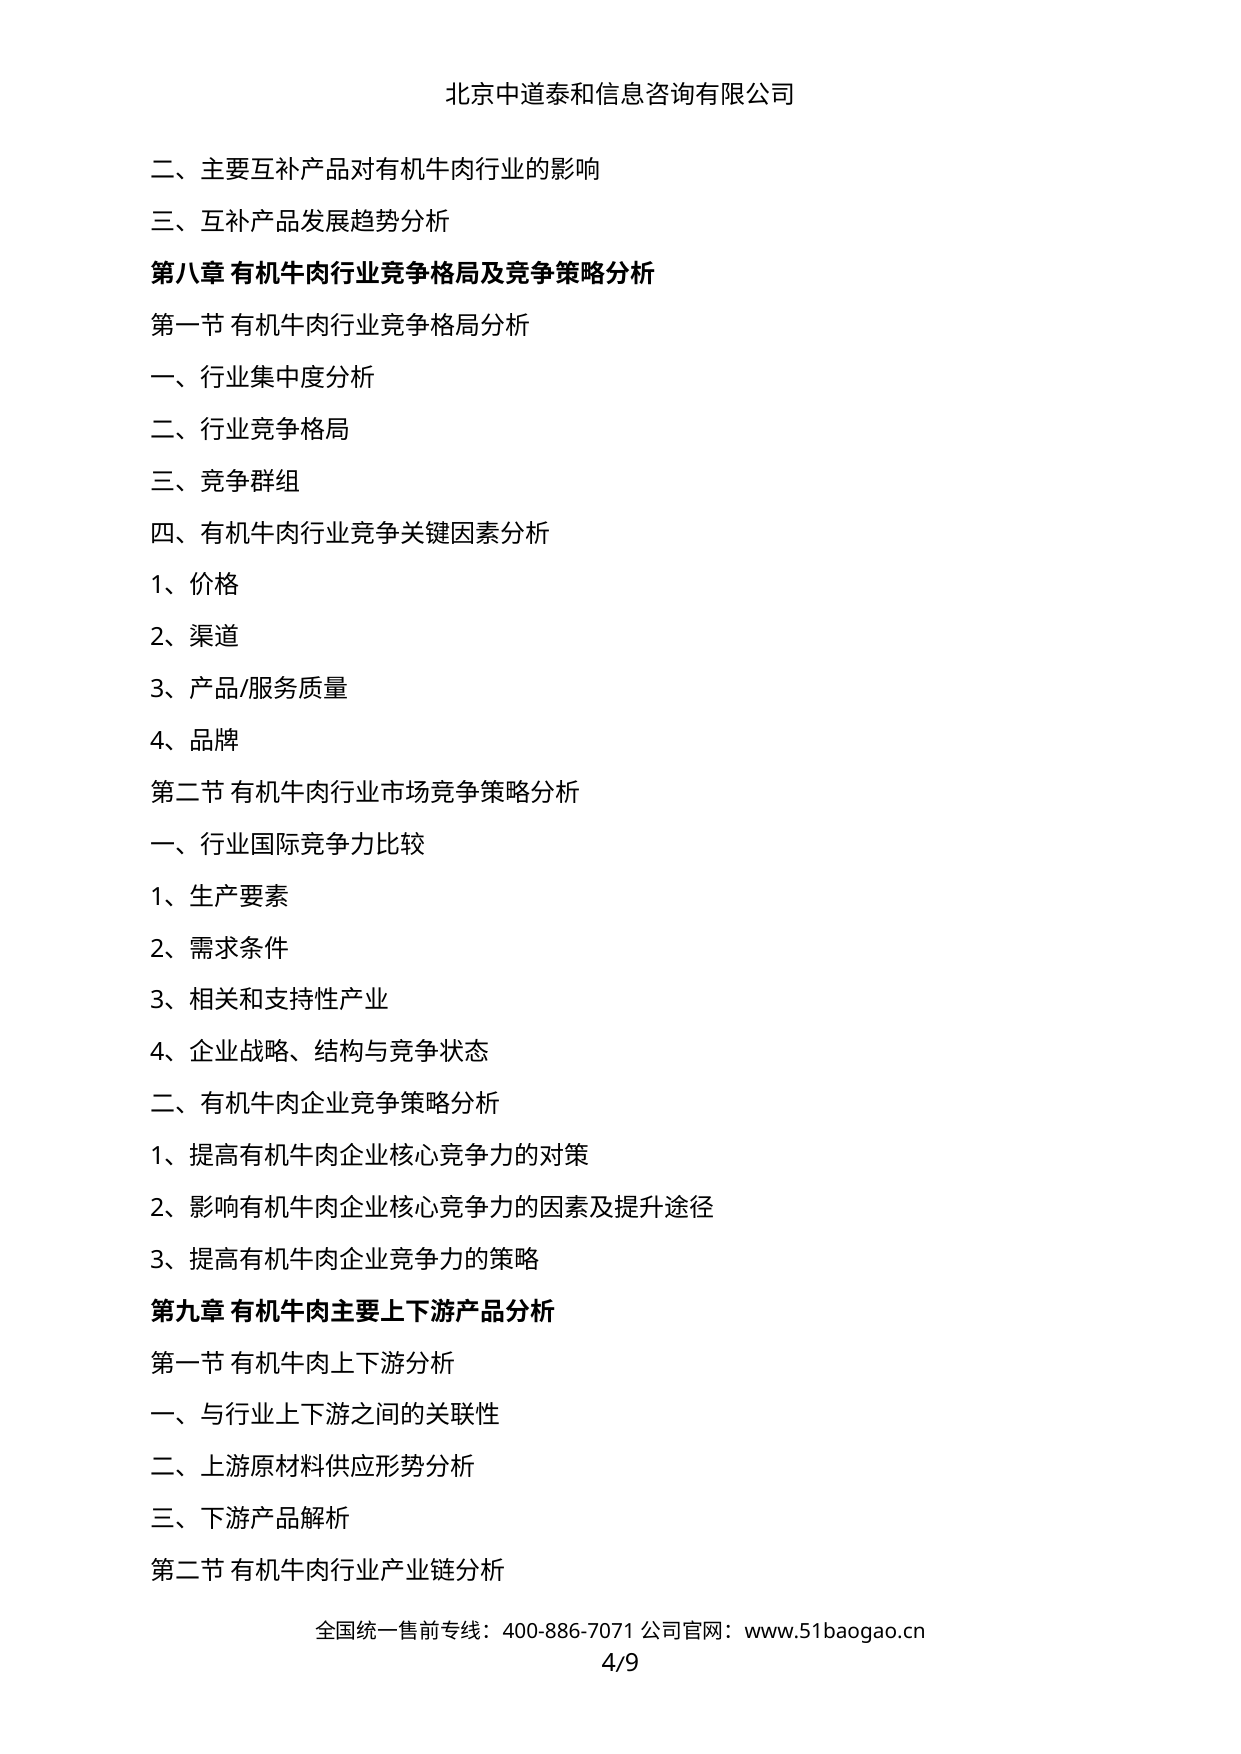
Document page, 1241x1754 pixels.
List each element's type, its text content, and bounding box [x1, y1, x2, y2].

text 第一节 有机牛肉行业竞争格局分析 [150, 306, 1090, 342]
text 一、行业国际竞争力比较 [150, 824, 1090, 861]
text 二、主要互补产品对有机牛肉行业的影响 [150, 150, 1090, 186]
text 第九章 有机牛肉主要上下游产品分析 [150, 1291, 1090, 1327]
text 第八章 有机牛肉行业竞争格局及竞争策略分析 [150, 254, 1090, 290]
text 第二节 有机牛肉行业产业链分析 [150, 1551, 1090, 1587]
text 3、产品/服务质量 [150, 669, 1090, 705]
text 1、价格 [150, 565, 1090, 601]
text 3、相关和支持性产业 [150, 980, 1090, 1016]
text 三、下游产品解析 [150, 1499, 1090, 1535]
text 2、渠道 [150, 617, 1090, 653]
text 4、企业战略、结构与竞争状态 [150, 1032, 1090, 1068]
text 1、生产要素 [150, 876, 1090, 912]
text 1、提高有机牛肉企业核心竞争力的对策 [150, 1136, 1090, 1172]
text 4、品牌 [150, 721, 1090, 757]
text 3、提高有机牛肉企业竞争力的策略 [150, 1239, 1090, 1276]
text 二、有机牛肉企业竞争策略分析 [150, 1084, 1090, 1120]
text 三、互补产品发展趋势分析 [150, 202, 1090, 238]
text 2、需求条件 [150, 928, 1090, 964]
text 第一节 有机牛肉上下游分析 [150, 1343, 1090, 1379]
text 2、影响有机牛肉企业核心竞争力的因素及提升途径 [150, 1187, 1090, 1224]
text 一、行业集中度分析 [150, 357, 1090, 394]
text 四、有机牛肉行业竞争关键因素分析 [150, 513, 1090, 549]
text 二、上游原材料供应形势分析 [150, 1447, 1090, 1483]
text 第二节 有机牛肉行业市场竞争策略分析 [150, 772, 1090, 809]
text 一、与行业上下游之间的关联性 [150, 1395, 1090, 1431]
text 二、行业竞争格局 [150, 409, 1090, 446]
text 三、竞争群组 [150, 461, 1090, 497]
